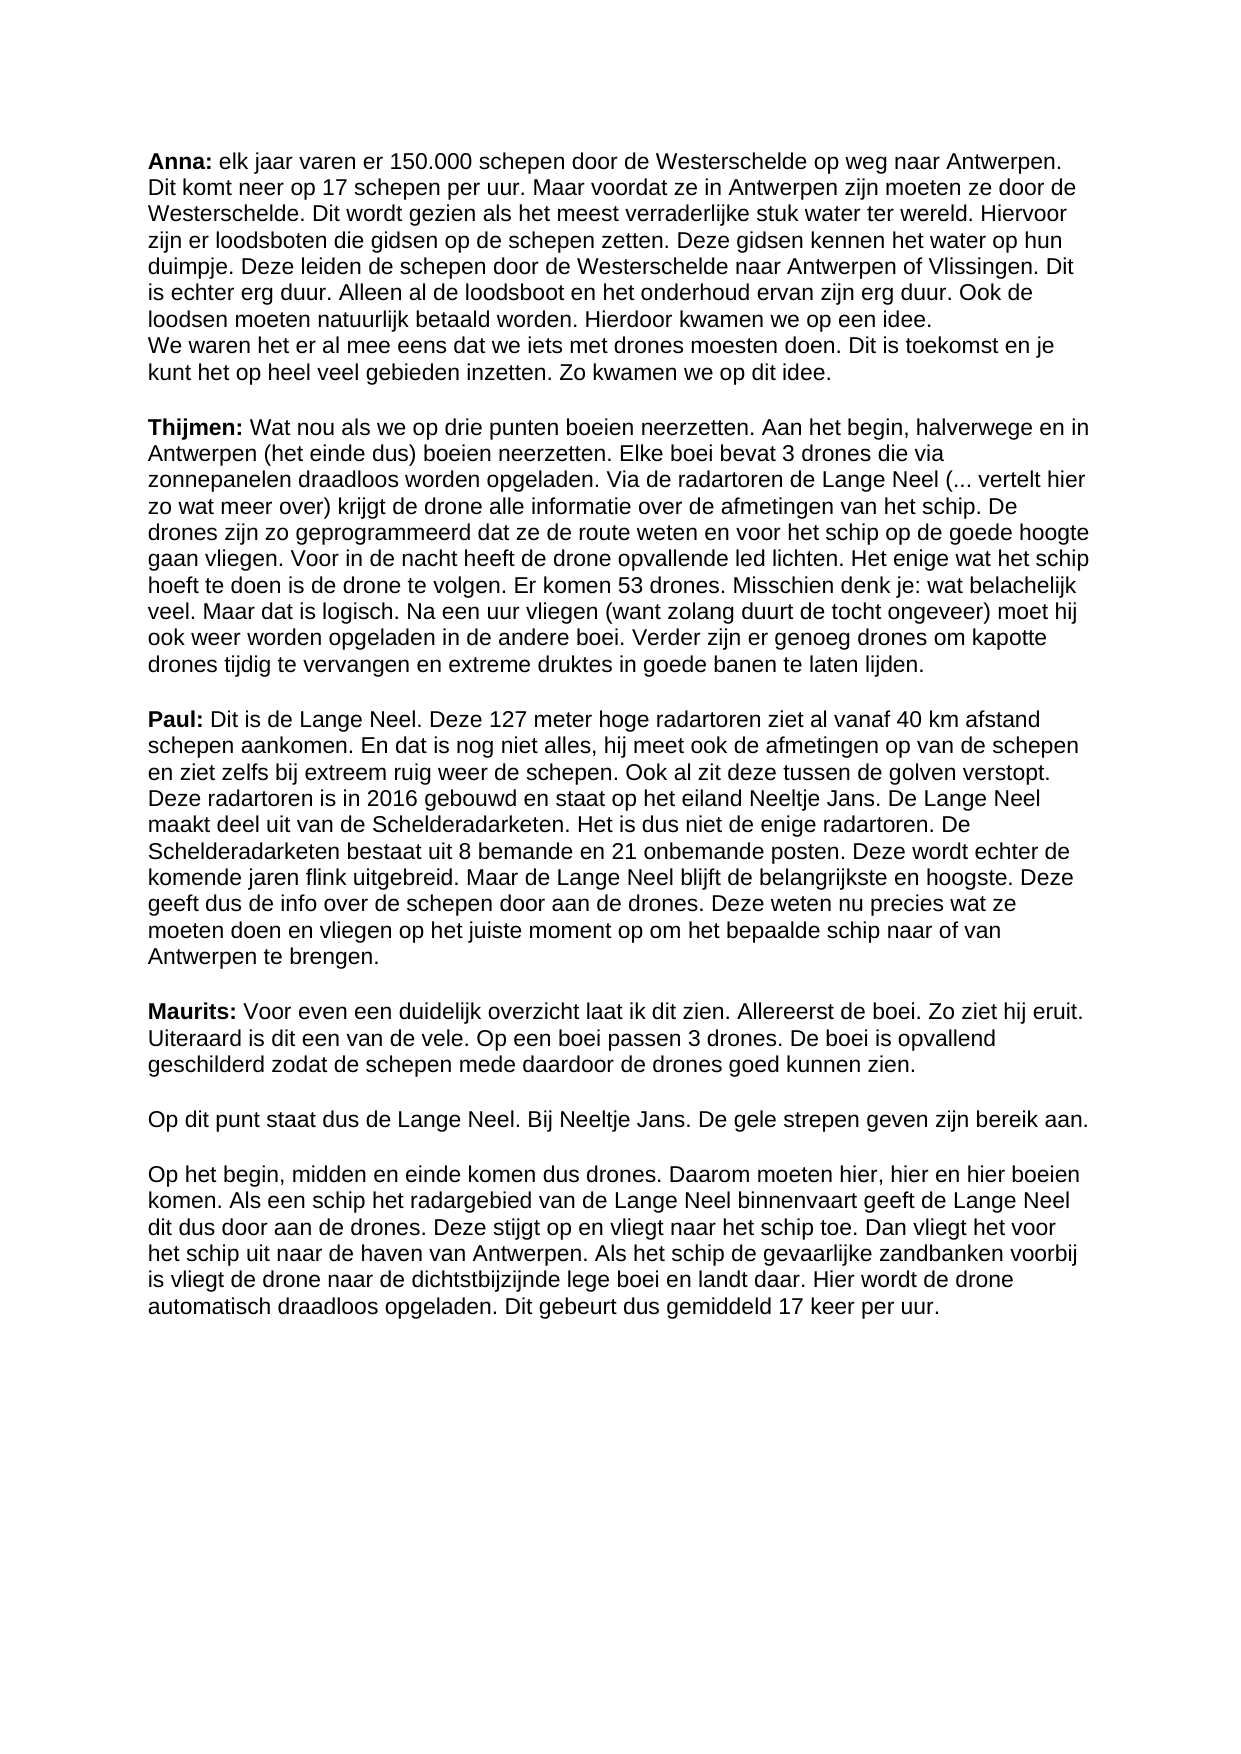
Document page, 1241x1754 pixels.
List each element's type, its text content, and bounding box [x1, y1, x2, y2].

text Thijmen: Wat nou als we op drie punten boeien neerzetten. Aan het begin, halverwege en in Antwerpen (het einde dus) boeien neerzetten. Elke boei bevat 3 drones die via zonnepanelen draadloos worden opgeladen. Via de radartoren de Lange Neel (... vertelt hier zo wat meer over) krijgt de drone alle informatie over de afmetingen van het schip. De drones zijn zo geprogrammeerd dat ze de route weten en voor het schip op de goede hoogte gaan vliegen. Voor in de nacht heeft de drone opvallende led lichten. Het enige wat het schip hoeft te doen is de drone te volgen. Er komen 53 drones. Misschien denk je: wat belachelijk veel. Maar dat is logisch. Na een uur vliegen (want zolang duurt de tocht ongeveer) moet hij ook weer worden opgeladen in de andere boei. Verder zijn er genoeg drones om kapotte drones tijdig te vervangen en extreme druktes in goede banen te laten lijden. [148, 413, 1093, 677]
text We waren het er al mee eens dat we iets met drones moesten doen. Dit is toekomst en je kunt het op heel veel gebieden inzetten. Zo kwamen we op dit idee. [148, 332, 1093, 385]
text Op dit punt staat dus de Lange Neel. Bij Neeltje Jans. De gele strepen geven zijn bereik aan. [148, 1106, 1093, 1132]
text Maurits: Voor even een duidelijk overzicht laat ik dit zien. Allereerst de boei. Zo ziet hij eruit. Uiteraard is dit een van de vele. Op een boei passen 3 drones. De boei is opvallend geschilderd zodat de schepen mede daardoor de drones goed kunnen zien. [148, 998, 1093, 1077]
text Paul: Dit is de Lange Neel. Deze 127 meter hoge radartoren ziet al vanaf 40 km afstand schepen aankomen. En dat is nog niet alles, hij meet ook de afmetingen op van de schepen en ziet zelfs bij extreem ruig weer de schepen. Ook al zit deze tussen de golven verstopt. Deze radartoren is in 2016 gebouwd en staat op het eiland Neeltje Jans. De Lange Neel maakt deel uit van de Schelderadarketen. Het is dus niet de enige radartoren. De Schelderadarketen bestaat uit 8 bemande en 21 onbemande posten. Deze wordt echter de komende jaren flink uitgebreid. Maar de Lange Neel blijft de belangrijkste en hoogste. Deze geeft dus de info over de schepen door aan de drones. Deze weten nu precies wat ze moeten doen en vliegen op het juiste moment op om het bepaalde schip naar of van Antwerpen te brengen. [148, 706, 1093, 969]
text Anna: elk jaar varen er 150.000 schepen door de Westerschelde op weg naar Antwerpen. Dit komt neer op 17 schepen per uur. Maar voordat ze in Antwerpen zijn moeten ze door de Westerschelde. Dit wordt gezien als het meest verraderlijke stuk water ter wereld. Hiervoor zijn er loodsboten die gidsen op de schepen zetten. Deze gidsen kennen het water op hun duimpje. Deze leiden de schepen door de Westerschelde naar Antwerpen of Vlissingen. Dit is echter erg duur. Alleen al de loodsboot en het onderhoud ervan zijn erg duur. Ook de loodsen moeten natuurlijk betaald worden. Hierdoor kwamen we op een idee. [148, 148, 1093, 332]
text Op het begin, midden en einde komen dus drones. Daarom moeten hier, hier en hier boeien komen. Als een schip het radargebied van de Lange Neel binnenvaart geeft de Lange Neel dit dus door aan de drones. Deze stijgt op en vliegt naar het schip toe. Dan vliegt het voor het schip uit naar de haven van Antwerpen. Als het schip de gevaarlijke zandbanken voorbij is vliegt de drone naar de dichtstbijzijnde lege boei en landt daar. Hier wordt de drone automatisch draadloos opgeladen. Dit gebeurt dus gemiddeld 17 keer per uur. [148, 1161, 1093, 1319]
